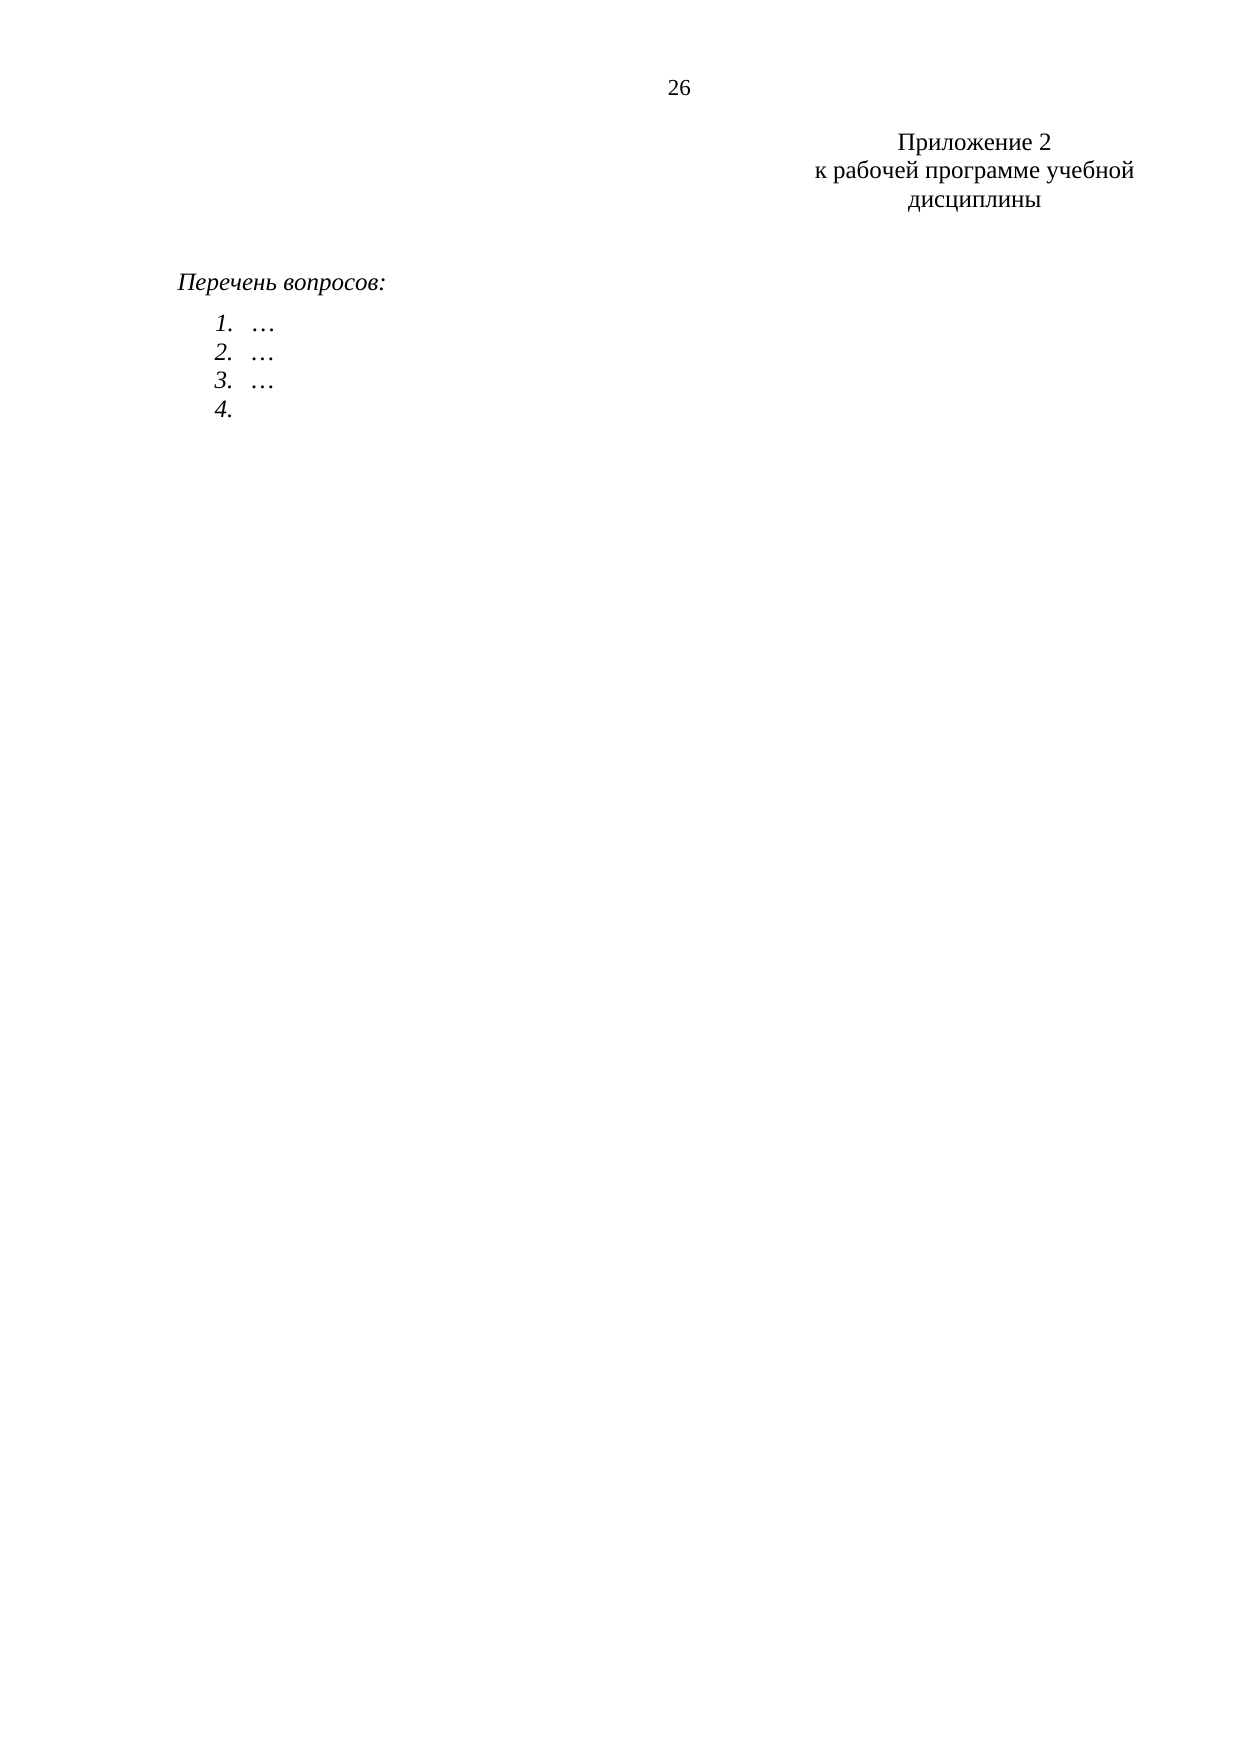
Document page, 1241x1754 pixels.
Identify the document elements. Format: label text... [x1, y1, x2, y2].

text к рабочей программе учебной дисциплины [768, 155, 1181, 213]
list … [214, 365, 1181, 394]
text Приложение 2 [768, 127, 1181, 155]
list … [214, 337, 1181, 365]
text Перечень вопросов: [177, 267, 1181, 295]
list … [215, 308, 1181, 337]
